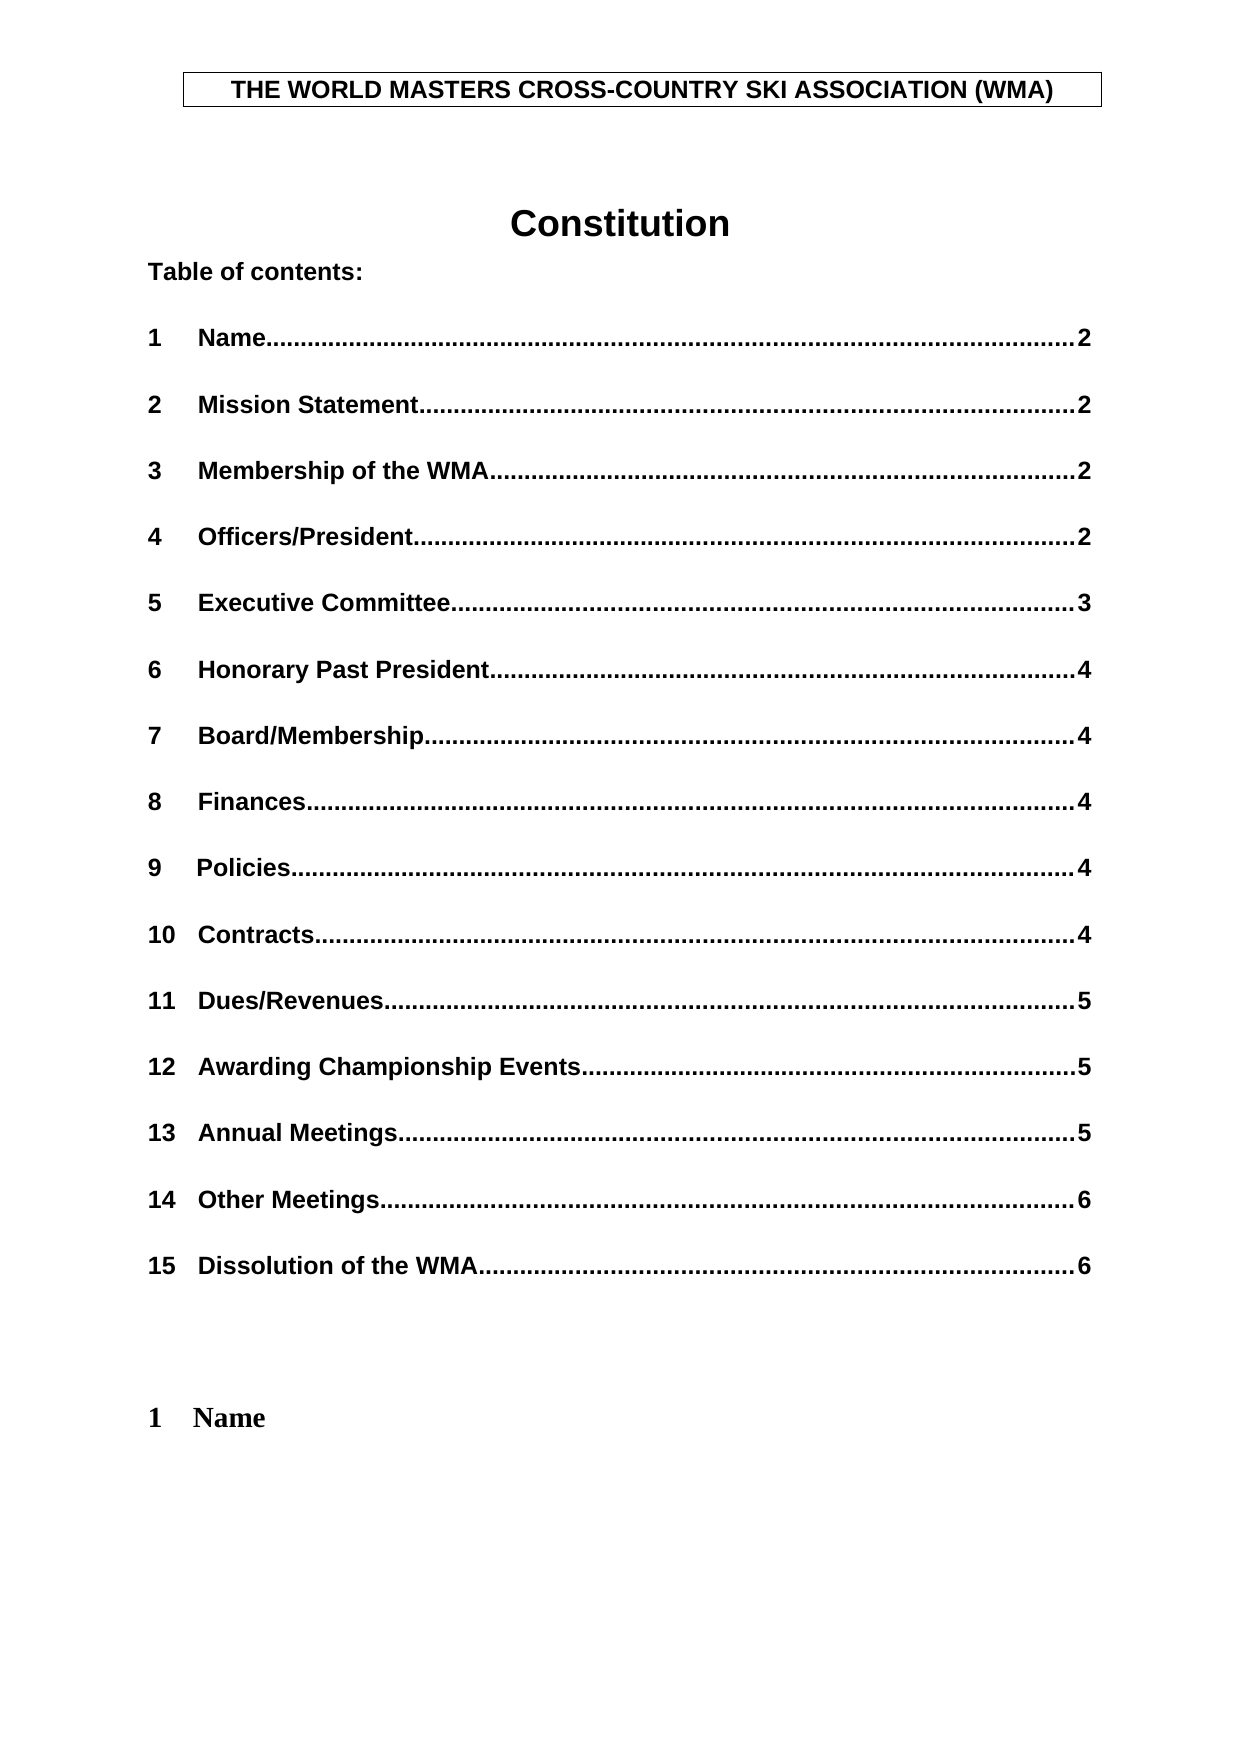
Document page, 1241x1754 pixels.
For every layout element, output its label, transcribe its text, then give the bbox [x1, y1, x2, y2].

subtitle Name [148, 1400, 1092, 1433]
text 8 Finances 4 [148, 787, 1092, 816]
text 5 Executive Committee 3 [148, 588, 1092, 617]
text 10 Contracts 4 [148, 920, 1092, 948]
text 11 Dues/Revenues 5 [148, 986, 1092, 1015]
text 2 Mission Statement 2 [148, 390, 1092, 418]
title Constitution [148, 202, 1092, 245]
text 12 Awarding Championship Events 5 [148, 1052, 1092, 1081]
text 14 Other Meetings 6 [148, 1185, 1092, 1213]
text Table of contents: [148, 257, 1092, 286]
text 15 Dissolution of the WMA 6 [148, 1251, 1092, 1280]
text 1 Name 2 [148, 323, 1092, 352]
text 9 Policies 4 [148, 853, 1092, 882]
text 3 Membership of the WMA 2 [148, 456, 1092, 485]
text 7 Board/Membership 4 [148, 721, 1092, 750]
text 6 Honorary Past President 4 [148, 655, 1092, 683]
text 4 Officers/President 2 [148, 522, 1092, 551]
text 13 Annual Meetings 5 [148, 1118, 1092, 1147]
